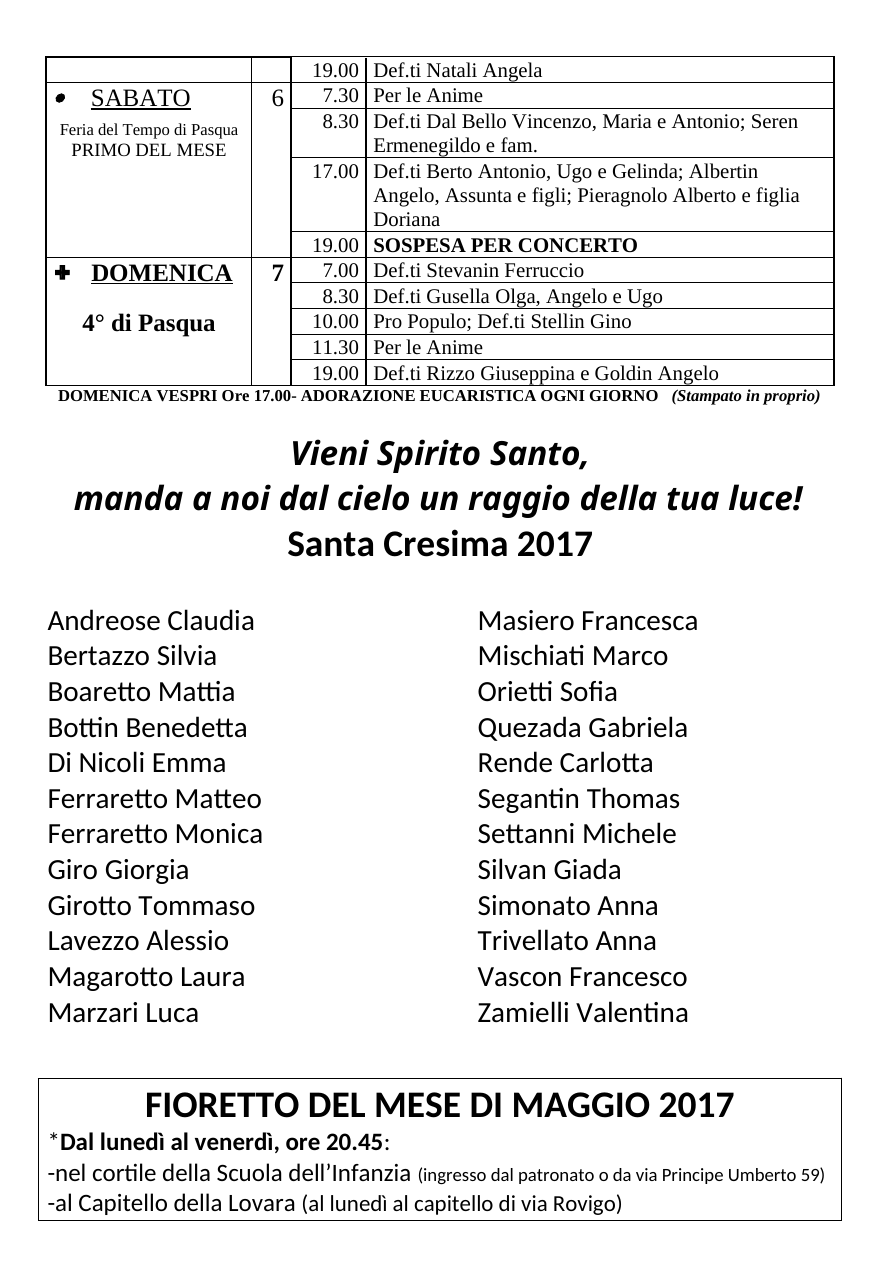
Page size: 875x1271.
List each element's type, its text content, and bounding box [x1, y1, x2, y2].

table_cell SOSPESA PER CONCERTO [367, 232, 833, 257]
table_cell Pro Populo; Def.ti Stellin Gino [367, 309, 833, 333]
text DOMENICA VESPRI Ore 17.00- ADORAZIONE EUCARISTICA OGNI GIORNO (Stampato in proprio) [47, 386, 833, 405]
text Zamielli Valentina [477, 994, 833, 1029]
text Giro Giorgia [47, 851, 402, 887]
text Mischiati Marco [477, 637, 833, 673]
table_cell Def.ti Natali Angela [367, 57, 833, 82]
list FIORETTO DEL MESE DI MAGGIO 2017 [39, 1079, 841, 1126]
text Girotto Tommaso [47, 887, 402, 922]
text Marzari Luca [47, 994, 402, 1029]
text Quezada Gabriela [477, 709, 833, 744]
table_cell SABATO Feria del Tempo di Pasqua PRIMO DEL MESE [47, 83, 251, 257]
text Vascon Francesco [477, 958, 833, 994]
text Orietti Sofia [477, 673, 833, 709]
text Di Nicoli Emma [47, 744, 402, 780]
list *Dal lunedì al venerdì, ore 20.45: [47, 1126, 833, 1157]
table_cell 19.00 [292, 360, 365, 385]
text manda a noi dal cielo un raggio della tua luce! [47, 475, 833, 520]
text Segantin Thomas [477, 780, 833, 816]
table_cell DOMENICA 4° di Pasqua [47, 258, 251, 385]
list -nel cortile della Scuola dell’Infanzia (ingresso dal patronato o da via Principe Umberto 59) [47, 1157, 833, 1184]
list -al Capitello della Lovara (al lunedì al capitello di via Rovigo) [39, 1184, 841, 1220]
table_cell Def.ti Dal Bello Vincenzo, Maria e Antonio; Seren Ermenegildo e fam. [367, 109, 833, 157]
text Settanni Michele [477, 816, 833, 851]
table_cell 17.00 [292, 158, 365, 231]
table_cell 19.00 [292, 57, 366, 82]
table_cell 6 [252, 83, 290, 257]
table_cell 8.30 [292, 283, 365, 308]
table_cell 8.30 [292, 109, 365, 157]
text Vieni Spirito Santo, [47, 429, 833, 475]
table_cell Def.ti Gusella Olga, Angelo e Ugo [367, 283, 833, 308]
table_cell 7 [252, 258, 290, 385]
table_cell Per le Anime [367, 83, 833, 107]
text Trivellato Anna [477, 922, 833, 958]
text Bertazzo Silvia [47, 637, 402, 673]
table_cell 7.30 [292, 83, 365, 107]
text Andreose Claudia [47, 602, 402, 637]
table_cell Def.ti Berto Antonio, Ugo e Gelinda; Albertin Angelo, Assunta e figli; Pieragnolo Alberto e figlia Doriana [367, 158, 833, 231]
text Bottin Benedetta [47, 709, 402, 744]
table_cell 10.00 [292, 309, 365, 333]
text Magarotto Laura [47, 958, 402, 994]
text Simonato Anna [477, 887, 833, 922]
text Masiero Francesca [477, 602, 833, 637]
text Silvan Giada [477, 851, 833, 887]
table_cell 11.30 [292, 335, 365, 359]
text Santa Cresima 2017 [47, 520, 833, 566]
text Rende Carlotta [477, 744, 833, 780]
table_cell Def.ti Stevanin Ferruccio [367, 258, 833, 282]
text Ferraretto Monica [47, 816, 402, 851]
table_cell Per le Anime [367, 335, 833, 359]
text Ferraretto Matteo [47, 780, 402, 816]
text Lavezzo Alessio [47, 922, 402, 958]
table_cell Def.ti Rizzo Giuseppina e Goldin Angelo [367, 360, 833, 385]
text Boaretto Mattia [47, 673, 402, 709]
table_cell 7.00 [292, 258, 365, 282]
table_cell 19.00 [292, 232, 365, 257]
